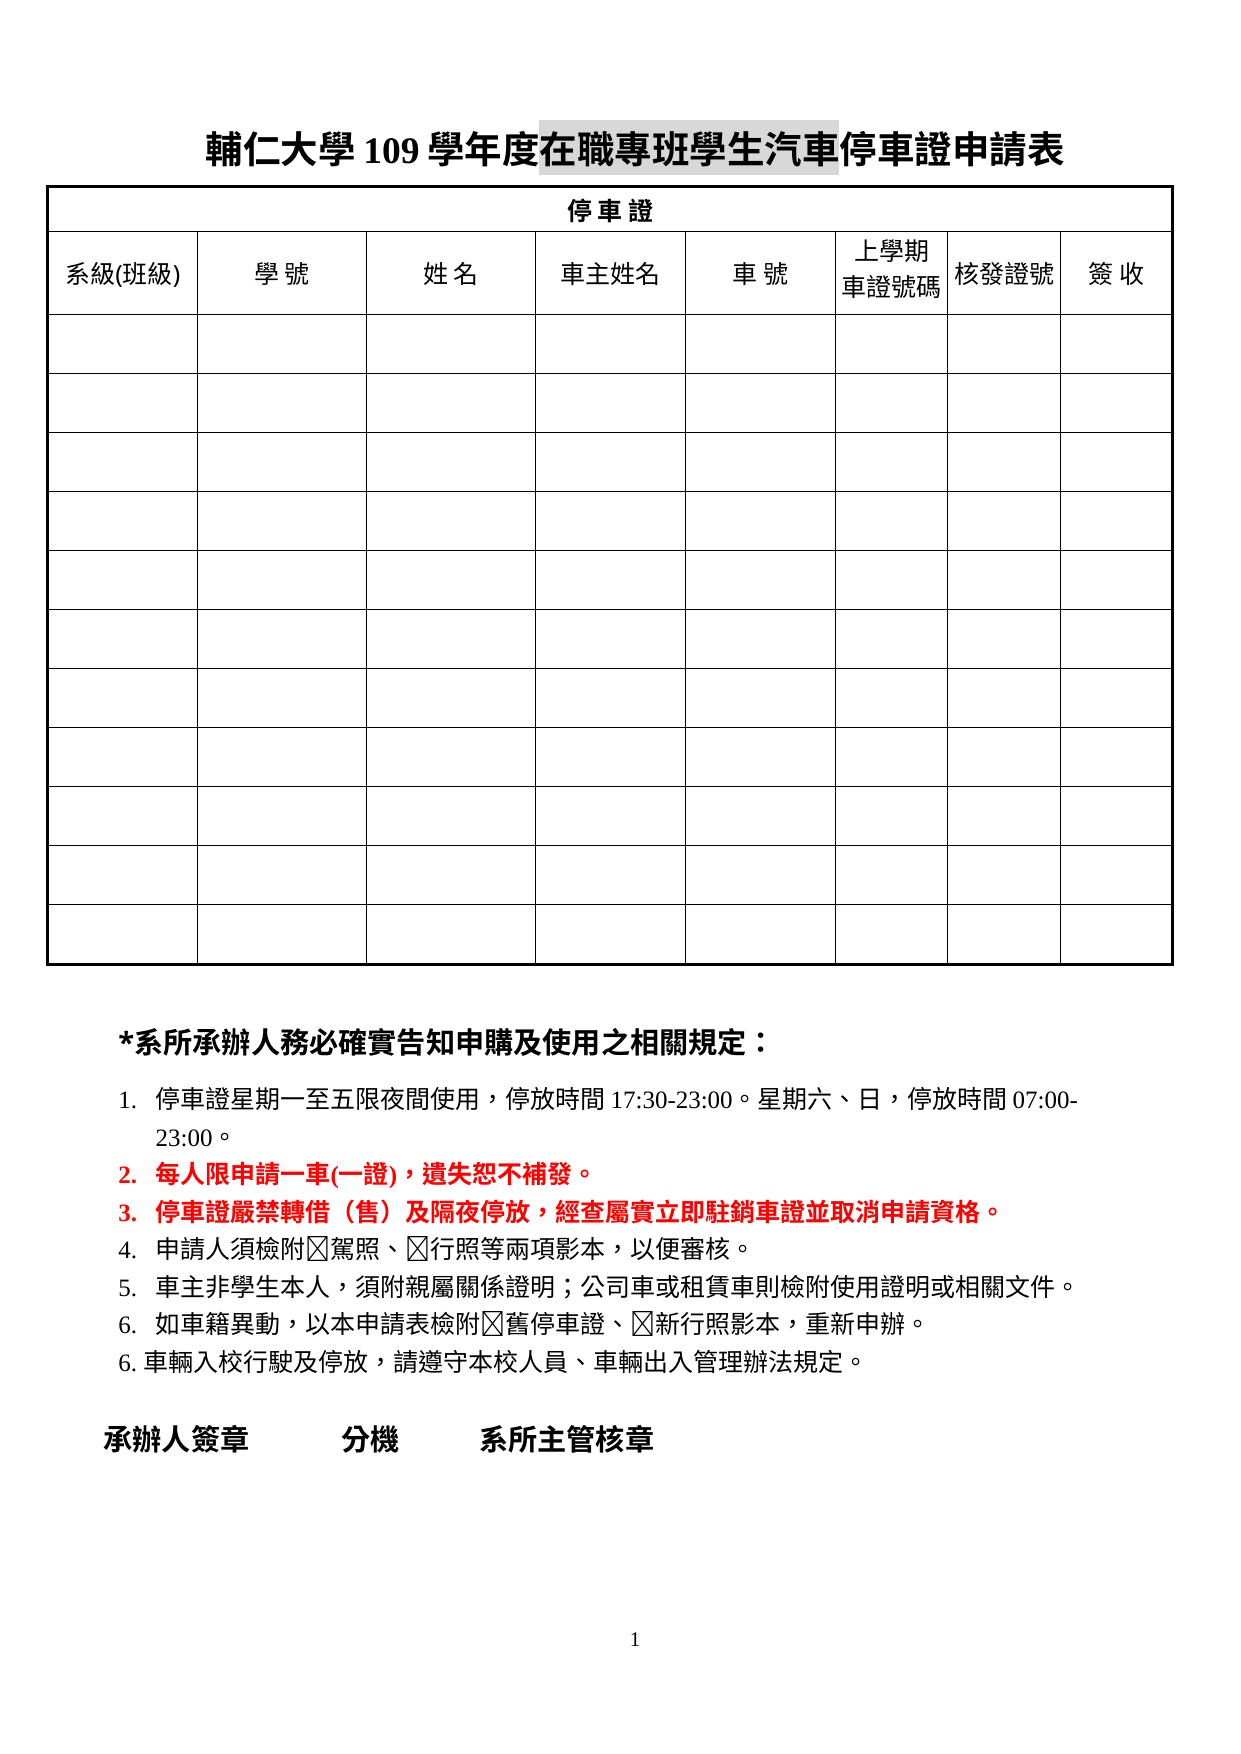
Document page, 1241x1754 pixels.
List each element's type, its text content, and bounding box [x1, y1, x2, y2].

table_cell [948, 315, 1060, 373]
table_cell [836, 728, 947, 786]
table_cell [49, 787, 197, 845]
table_cell [836, 669, 947, 727]
table_cell [198, 374, 366, 432]
table_cell 車主姓名 [536, 232, 685, 313]
table_cell [198, 315, 366, 373]
table_cell [536, 315, 685, 373]
table_cell 簽 收 [1061, 232, 1171, 313]
text 輔仁大學109學年度在職專班學生汽車停車證申請表 [118, 110, 1152, 185]
table_cell [198, 669, 366, 727]
table_cell [367, 905, 535, 963]
table_cell [948, 492, 1060, 550]
table_cell [198, 433, 366, 491]
table_cell [198, 492, 366, 550]
table_cell [198, 846, 366, 904]
table_cell [198, 728, 366, 786]
table_cell 車 號 [686, 232, 835, 313]
text 承辦人簽章 分機 系所主管核章 [103, 1416, 1152, 1459]
list 停車證星期一至五限夜間使用，停放時間17:30-23:00。星期六、日，停放時間07:00-23:00。 [118, 1079, 1152, 1154]
table_cell [686, 492, 835, 550]
table_cell [948, 787, 1060, 845]
table_cell [948, 905, 1060, 963]
table_cell [686, 787, 835, 845]
table_cell [49, 374, 197, 432]
table_cell 核發證號 [948, 232, 1060, 313]
table_cell [198, 551, 366, 609]
list 停車證嚴禁轉借（售）及隔夜停放，經查屬實立即駐銷車證並取消申請資格。 [118, 1191, 1152, 1229]
table_cell [49, 492, 197, 550]
table_cell [836, 610, 947, 668]
table_cell [49, 905, 197, 963]
table_cell [367, 846, 535, 904]
table_cell [836, 846, 947, 904]
table_cell [948, 374, 1060, 432]
table_cell [367, 374, 535, 432]
table_cell [49, 433, 197, 491]
table_cell [1061, 905, 1171, 963]
table_cell [536, 610, 685, 668]
table_cell [1061, 315, 1171, 373]
table_cell [1061, 610, 1171, 668]
table_cell [536, 669, 685, 727]
table_cell [836, 492, 947, 550]
table_cell [536, 551, 685, 609]
text *系所承辦人務必確實告知申購及使用之相關規定： [118, 1004, 1152, 1079]
table_cell [367, 610, 535, 668]
table_cell [686, 728, 835, 786]
table_cell [49, 728, 197, 786]
table_cell [686, 433, 835, 491]
table_cell [836, 433, 947, 491]
text 6. 車輛入校行駛及停放，請遵守本校人員、車輛出入管理辦法規定。 [118, 1341, 1152, 1379]
table_cell [367, 787, 535, 845]
table_cell [1061, 551, 1171, 609]
table_cell [49, 846, 197, 904]
table_cell [948, 728, 1060, 786]
table_cell [686, 551, 835, 609]
table_cell [49, 315, 197, 373]
table_cell [1061, 728, 1171, 786]
table_cell [948, 846, 1060, 904]
table_cell [686, 669, 835, 727]
list 車主非學生本人，須附親屬關係證明；公司車或租賃車則檢附使用證明或相關文件。 [118, 1266, 1152, 1304]
table_cell [686, 610, 835, 668]
table_cell [948, 610, 1060, 668]
table_cell [536, 374, 685, 432]
table_cell [367, 315, 535, 373]
table_cell [536, 787, 685, 845]
list 每人限申請一車(一證)，遺失恕不補發。 [118, 1154, 1152, 1191]
table_cell [49, 551, 197, 609]
table_cell [686, 374, 835, 432]
list 申請人須檢附駕照、行照等兩項影本，以便審核。 [118, 1229, 1152, 1266]
table_cell [367, 669, 535, 727]
table_cell [686, 905, 835, 963]
table_cell 上學期 車證號碼 [836, 232, 947, 313]
table_cell [836, 787, 947, 845]
table_cell [198, 787, 366, 845]
table_cell [1061, 492, 1171, 550]
table_cell [1061, 433, 1171, 491]
table_cell [1061, 669, 1171, 727]
table_cell [1061, 787, 1171, 845]
table_cell [686, 846, 835, 904]
table_cell [536, 492, 685, 550]
table_cell [367, 551, 535, 609]
table_cell [367, 433, 535, 491]
list 如車籍異動，以本申請表檢附舊停車證、新行照影本，重新申辦。 [118, 1304, 1152, 1341]
table_cell [367, 492, 535, 550]
table_cell [367, 728, 535, 786]
table_cell [49, 669, 197, 727]
table_cell [198, 610, 366, 668]
table_cell [536, 905, 685, 963]
table_cell [836, 905, 947, 963]
table_cell [1061, 374, 1171, 432]
table_cell [536, 433, 685, 491]
table_cell [836, 551, 947, 609]
table_cell 系級(班級) [49, 232, 197, 313]
table_cell [1061, 846, 1171, 904]
table_cell [836, 374, 947, 432]
table_cell [536, 846, 685, 904]
table_cell [948, 433, 1060, 491]
table_cell 學 號 [198, 232, 366, 313]
table_cell [948, 669, 1060, 727]
table_cell [948, 551, 1060, 609]
table_cell [536, 728, 685, 786]
table_cell [198, 905, 366, 963]
table_cell [49, 610, 197, 668]
table_cell [836, 315, 947, 373]
table_cell 姓 名 [367, 232, 535, 313]
table_cell [686, 315, 835, 373]
table_header 停 車 證 [49, 188, 1171, 231]
